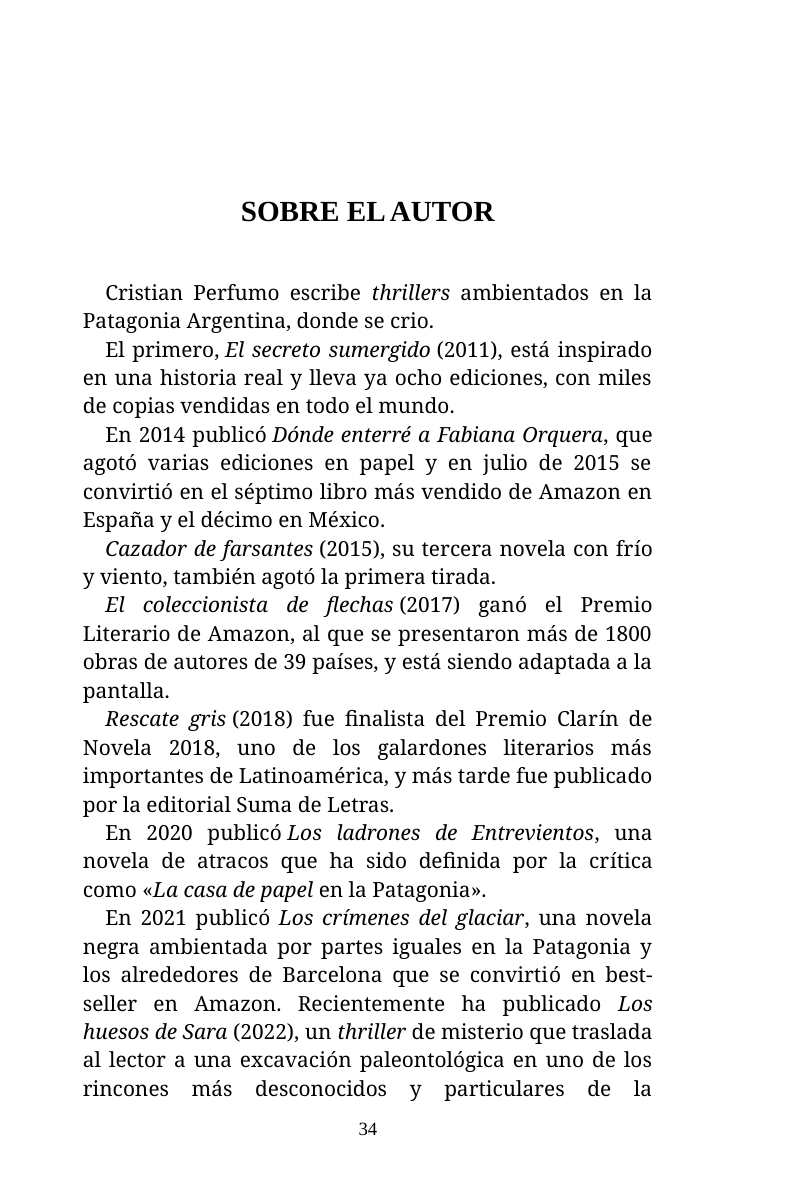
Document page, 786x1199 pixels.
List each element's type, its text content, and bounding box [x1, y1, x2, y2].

text Cristian Perfumo escribe thrillers ambientados en la Patagonia Argentina, donde se crio. [83, 278, 652, 335]
text En 2014 publicó Dónde enterré a Fabiana Orquera, que agotó varias ediciones en papel y en julio de 2015 se convirtió en el séptimo libro más vendido de Amazon en España y el décimo en México. [83, 420, 652, 534]
text El primero, El secreto sumergido (2011), está inspirado en una historia real y lleva ya ocho ediciones, con miles de copias vendidas en todo el mundo. [83, 335, 652, 420]
text Rescate gris (2018) fue finalista del Premio Clarín de Novela 2018, uno de los galardones literarios más importantes de Latinoamérica, y más tarde fue publicado por la editorial Suma de Letras. [83, 704, 652, 818]
text SOBRE EL AUTOR [83, 194, 652, 228]
text El coleccionista de flechas (2017) ganó el Premio Literario de Amazon, al que se presentaron más de 1800 obras de autores de 39 países, y está siendo adaptada a la pantalla. [83, 591, 652, 704]
text Cazador de farsantes (2015), su tercera novela con frío y viento, también agotó la primera tirada. [83, 534, 652, 591]
text En 2020 publicó Los ladrones de Entrevientos, una novela de atracos que ha sido definida por la crítica como «La casa de papel en la Patagonia». [83, 818, 652, 903]
